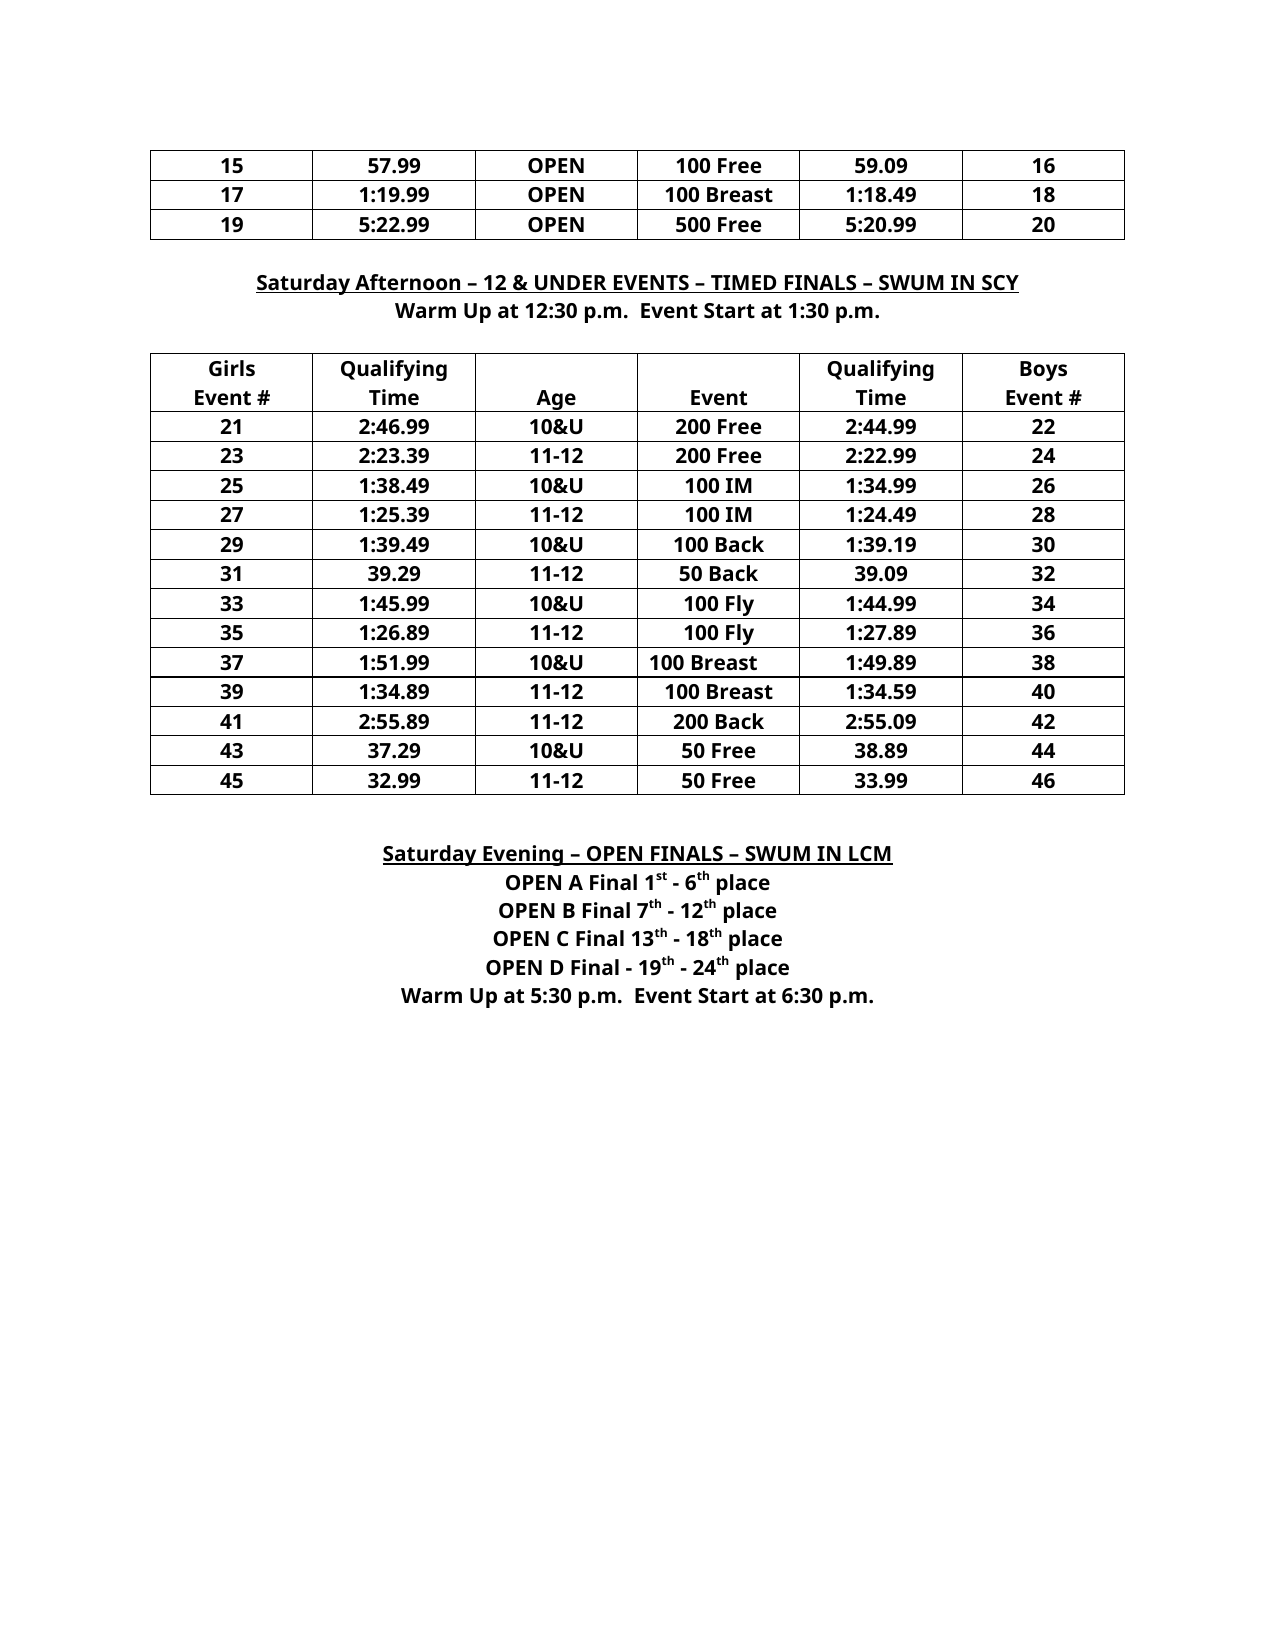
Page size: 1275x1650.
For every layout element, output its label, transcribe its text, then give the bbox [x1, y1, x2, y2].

table_cell 39.29 [313, 560, 475, 588]
table_cell 1:49.89 [800, 648, 962, 676]
table_cell 2:55.09 [800, 707, 962, 735]
table_cell 26 [963, 471, 1124, 499]
text OPEN A Final 1st - 6th place [150, 868, 1125, 896]
table_cell 2:22.99 [800, 442, 962, 470]
table_cell 1:34.99 [800, 471, 962, 499]
table_cell 100 Breast [638, 648, 799, 676]
table_cell 100 IM [638, 501, 799, 529]
table_cell 200 Free [638, 442, 799, 470]
table_cell 1:18.49 [800, 181, 962, 209]
table_cell 1:45.99 [313, 589, 475, 617]
table_cell 30 [963, 530, 1124, 558]
table_cell 5:20.99 [800, 210, 962, 238]
table_cell 2:55.89 [313, 707, 475, 735]
table_cell 1:26.89 [313, 619, 475, 647]
table_cell 45 [151, 766, 312, 794]
table_cell 50 Back [638, 560, 799, 588]
table_cell 42 [963, 707, 1124, 735]
table_header Boys Event # [963, 354, 1124, 411]
table_cell 44 [963, 736, 1124, 765]
table_header Qualifying Time [313, 354, 475, 411]
table_cell 1:27.89 [800, 619, 962, 647]
table_cell 10&U [476, 736, 637, 765]
table_cell 15 [151, 151, 312, 179]
table_cell 11-12 [476, 501, 637, 529]
text Warm Up at 12:30 p.m. Event Start at 1:30 p.m. [150, 296, 1125, 325]
table_cell 33.99 [800, 766, 962, 794]
table_cell 1:34.59 [800, 678, 962, 706]
table_cell 1:39.49 [313, 530, 475, 558]
table_cell 100 Free [638, 151, 799, 179]
table_cell 24 [963, 442, 1124, 470]
table_cell 32.99 [313, 766, 475, 794]
table_cell 46 [963, 766, 1124, 794]
table_cell 500 Free [638, 210, 799, 238]
table_cell 100 Breast [638, 181, 799, 209]
text Warm Up at 5:30 p.m. Event Start at 6:30 p.m. [150, 981, 1125, 1010]
table_cell 50 Free [638, 766, 799, 794]
table_cell 22 [963, 412, 1124, 441]
table_cell 23 [151, 442, 312, 470]
table_cell 2:23.39 [313, 442, 475, 470]
table_cell 38.89 [800, 736, 962, 765]
table_cell 1:34.89 [313, 678, 475, 706]
table_header Qualifying Time [800, 354, 962, 411]
table_cell 18 [963, 181, 1124, 209]
table_cell 33 [151, 589, 312, 617]
table_cell OPEN [476, 151, 637, 179]
table_cell 1:25.39 [313, 501, 475, 529]
table_cell 17 [151, 181, 312, 209]
table_cell 11-12 [476, 678, 637, 706]
table_cell 25 [151, 471, 312, 499]
table_cell 100 Fly [638, 619, 799, 647]
table_header Event [638, 354, 799, 411]
table_cell 20 [963, 210, 1124, 238]
table_cell 1:51.99 [313, 648, 475, 676]
table_cell 37.29 [313, 736, 475, 765]
table_cell 36 [963, 619, 1124, 647]
table_cell 10&U [476, 412, 637, 441]
text Saturday Afternoon – 12 & UNDER EVENTS – TIMED FINALS – SWUM IN SCY [150, 268, 1125, 296]
table_cell 11-12 [476, 560, 637, 588]
text Saturday Evening – OPEN FINALS – SWUM IN LCM [150, 839, 1125, 868]
text OPEN D Final - 19th - 24th place [150, 953, 1125, 981]
table_cell 1:44.99 [800, 589, 962, 617]
text OPEN B Final 7th - 12th place [150, 896, 1125, 924]
table_cell 16 [963, 151, 1124, 179]
table_cell 10&U [476, 530, 637, 558]
table_cell 100 Back [638, 530, 799, 558]
text OPEN C Final 13th - 18th place [150, 924, 1125, 953]
table_cell 28 [963, 501, 1124, 529]
table_cell 10&U [476, 471, 637, 499]
table_cell 50 Free [638, 736, 799, 765]
table_cell 10&U [476, 589, 637, 617]
table_cell 19 [151, 210, 312, 238]
table_cell 11-12 [476, 766, 637, 794]
table_cell 37 [151, 648, 312, 676]
table_cell 40 [963, 678, 1124, 706]
table_cell 39 [151, 678, 312, 706]
table_cell 34 [963, 589, 1124, 617]
table_cell 1:38.49 [313, 471, 475, 499]
table_cell 21 [151, 412, 312, 441]
table_cell 1:39.19 [800, 530, 962, 558]
table_cell 1:19.99 [313, 181, 475, 209]
table_cell 27 [151, 501, 312, 529]
table_cell 2:46.99 [313, 412, 475, 441]
table_cell 57.99 [313, 151, 475, 179]
table_cell 100 Breast [638, 678, 799, 706]
table_cell OPEN [476, 181, 637, 209]
table_cell 11-12 [476, 619, 637, 647]
table_cell 43 [151, 736, 312, 765]
table_cell 39.09 [800, 560, 962, 588]
table_cell 200 Free [638, 412, 799, 441]
table_cell 31 [151, 560, 312, 588]
table_cell 41 [151, 707, 312, 735]
table_cell 200 Back [638, 707, 799, 735]
table_cell 100 Fly [638, 589, 799, 617]
table_cell OPEN [476, 210, 637, 238]
table_cell 100 IM [638, 471, 799, 499]
table_cell 1:24.49 [800, 501, 962, 529]
table_header Girls Event # [151, 354, 312, 411]
table_cell 38 [963, 648, 1124, 676]
table_cell 29 [151, 530, 312, 558]
table_cell 5:22.99 [313, 210, 475, 238]
table_cell 11-12 [476, 442, 637, 470]
table_cell 10&U [476, 648, 637, 676]
table_cell 32 [963, 560, 1124, 588]
table_cell 11-12 [476, 707, 637, 735]
table_cell 35 [151, 619, 312, 647]
table_cell 2:44.99 [800, 412, 962, 441]
table_cell 59.09 [800, 151, 962, 179]
table_header Age [476, 354, 637, 411]
